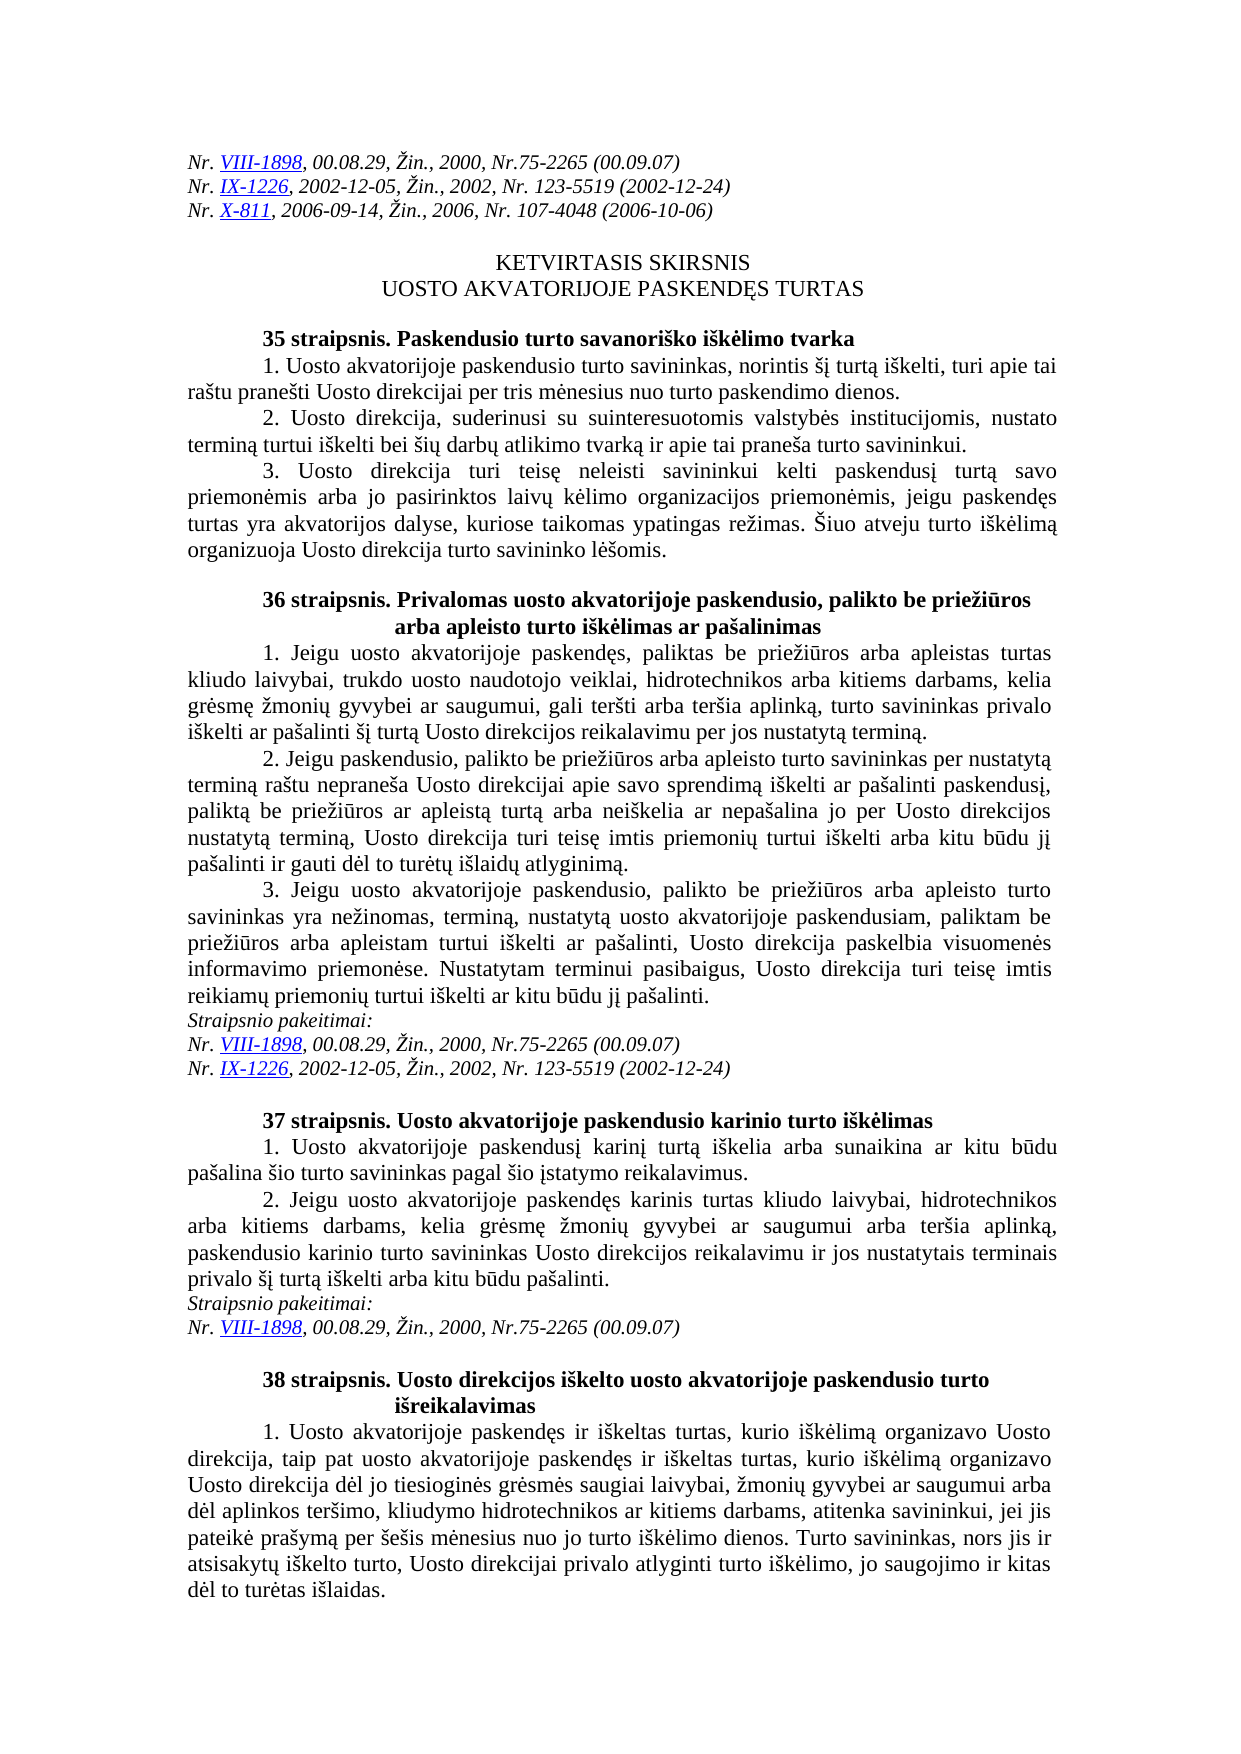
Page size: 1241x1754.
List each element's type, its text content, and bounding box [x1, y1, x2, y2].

text 1. Jeigu uosto akvatorijoje paskendęs, paliktas be priežiūros arba apleistas turtas kliudo laivybai, trukdo uosto naudotojo veiklai, hidrotechnikos arba kitiems darbams, kelia grėsmę žmonių gyvybei ar saugumui, gali teršti arba teršia aplinką, turto savininkas privalo iškelti ar pašalinti šį turtą Uosto direkcijos reikalavimu per jos nustatytą terminą. [187, 639, 1053, 745]
text UOSTO AKVATORIJOJE PASKENDĘS TURTAS [187, 275, 1058, 301]
text Nr. VIII-1898, 00.08.29, Žin., 2000, Nr.75-2265 (00.09.07) [187, 1315, 1058, 1339]
text 1. Uosto akvatorijoje paskendusį karinį turtą iškelia arba sunaikina ar kitu būdu pašalina šio turto savininkas pagal šio įstatymo reikalavimus. [187, 1133, 1058, 1186]
text 2. Jeigu uosto akvatorijoje paskendęs karinis turtas kliudo laivybai, hidrotechnikos arba kitiems darbams, kelia grėsmę žmonių gyvybei ar saugumui arba teršia aplinką, paskendusio karinio turto savininkas Uosto direkcijos reikalavimu ir jos nustatytais terminais privalo šį turtą iškelti arba kitu būdu pašalinti. [187, 1186, 1058, 1291]
text 37 straipsnis. Uosto akvatorijoje paskendusio karinio turto iškėlimas [187, 1107, 1058, 1133]
text 1. Uosto akvatorijoje paskendusio turto savininkas, norintis šį turtą iškelti, turi apie tai raštu pranešti Uosto direkcijai per tris mėnesius nuo turto paskendimo dienos. [187, 352, 1058, 404]
text 3. Uosto direkcija turi teisę neleisti savininkui kelti paskendusį turtą savo priemonėmis arba jo pasirinktos laivų kėlimo organizacijos priemonėmis, jeigu paskendęs turtas yra akvatorijos dalyse, kuriose taikomas ypatingas režimas. Šiuo atveju turto iškėlimą organizuoja Uosto direkcija turto savininko lėšomis. [187, 457, 1058, 562]
text 3. Jeigu uosto akvatorijoje paskendusio, palikto be priežiūros arba apleisto turto savininkas yra nežinomas, terminą, nustatytą uosto akvatorijoje paskendusiam, paliktam be priežiūros arba apleistam turtui iškelti ar pašalinti, Uosto direkcija paskelbia visuomenės informavimo priemonėse. Nustatytam terminui pasibaigus, Uosto direkcija turi teisę imtis reikiamų priemonių turtui iškelti ar kitu būdu jį pašalinti. [187, 876, 1053, 1008]
text KETVIRTASIS SKIRSNIS [187, 248, 1058, 275]
text Straipsnio pakeitimai: [187, 1008, 1058, 1032]
text 2. Uosto direkcija, suderinusi su suinteresuotomis valstybės institucijomis, nustato terminą turtui iškelti bei šių darbų atlikimo tvarką ir apie tai praneša turto savininkui. [187, 404, 1058, 457]
text Nr. VIII-1898, 00.08.29, Žin., 2000, Nr.75-2265 (00.09.07) [187, 1032, 1058, 1056]
text 36 straipsnis. Privalomas uosto akvatorijoje paskendusio, palikto be priežiūros [187, 587, 1053, 613]
text 38 straipsnis. Uosto direkcijos iškelto uosto akvatorijoje paskendusio turto [187, 1366, 1053, 1392]
text 1. Uosto akvatorijoje paskendęs ir iškeltas turtas, kurio iškėlimą organizavo Uosto direkcija, taip pat uosto akvatorijoje paskendęs ir iškeltas turtas, kurio iškėlimą organizavo Uosto direkcija dėl jo tiesioginės grėsmės saugiai laivybai, žmonių gyvybei ar saugumui arba dėl aplinkos teršimo, kliudymo hidrotechnikos ar kitiems darbams, atitenka savininkui, jei jis pateikė prašymą per šešis mėnesius nuo jo turto iškėlimo dienos. Turto savininkas, nors jis ir atsisakytų iškelto turto, Uosto direkcijai privalo atlyginti turto iškėlimo, jo saugojimo ir kitas dėl to turėtas išlaidas. [187, 1418, 1053, 1603]
text Nr. IX-1226, 2002-12-05, Žin., 2002, Nr. 123-5519 (2002-12-24) [187, 1056, 1058, 1080]
text Nr. X-811, 2006-09-14, Žin., 2006, Nr. 107-4048 (2006-10-06) [187, 198, 1053, 222]
text Nr. IX-1226, 2002-12-05, Žin., 2002, Nr. 123-5519 (2002-12-24) [187, 174, 1058, 198]
text 35 straipsnis. Paskendusio turto savanoriško iškėlimo tvarka [187, 325, 1058, 352]
text 2. Jeigu paskendusio, palikto be priežiūros arba apleisto turto savininkas per nustatytą terminą raštu nepraneša Uosto direkcijai apie savo sprendimą iškelti ar pašalinti paskendusį, paliktą be priežiūros ar apleistą turtą arba neiškelia ar nepašalina jo per Uosto direkcijos nustatytą terminą, Uosto direkcija turi teisę imtis priemonių turtui iškelti arba kitu būdu jį pašalinti ir gauti dėl to turėtų išlaidų atlyginimą. [187, 745, 1053, 876]
text Straipsnio pakeitimai: [187, 1291, 1058, 1315]
text arba apleisto turto iškėlimas ar pašalinimas [187, 613, 1053, 639]
text Nr. VIII-1898, 00.08.29, Žin., 2000, Nr.75-2265 (00.09.07) [187, 150, 1058, 174]
text išreikalavimas [187, 1392, 1053, 1418]
